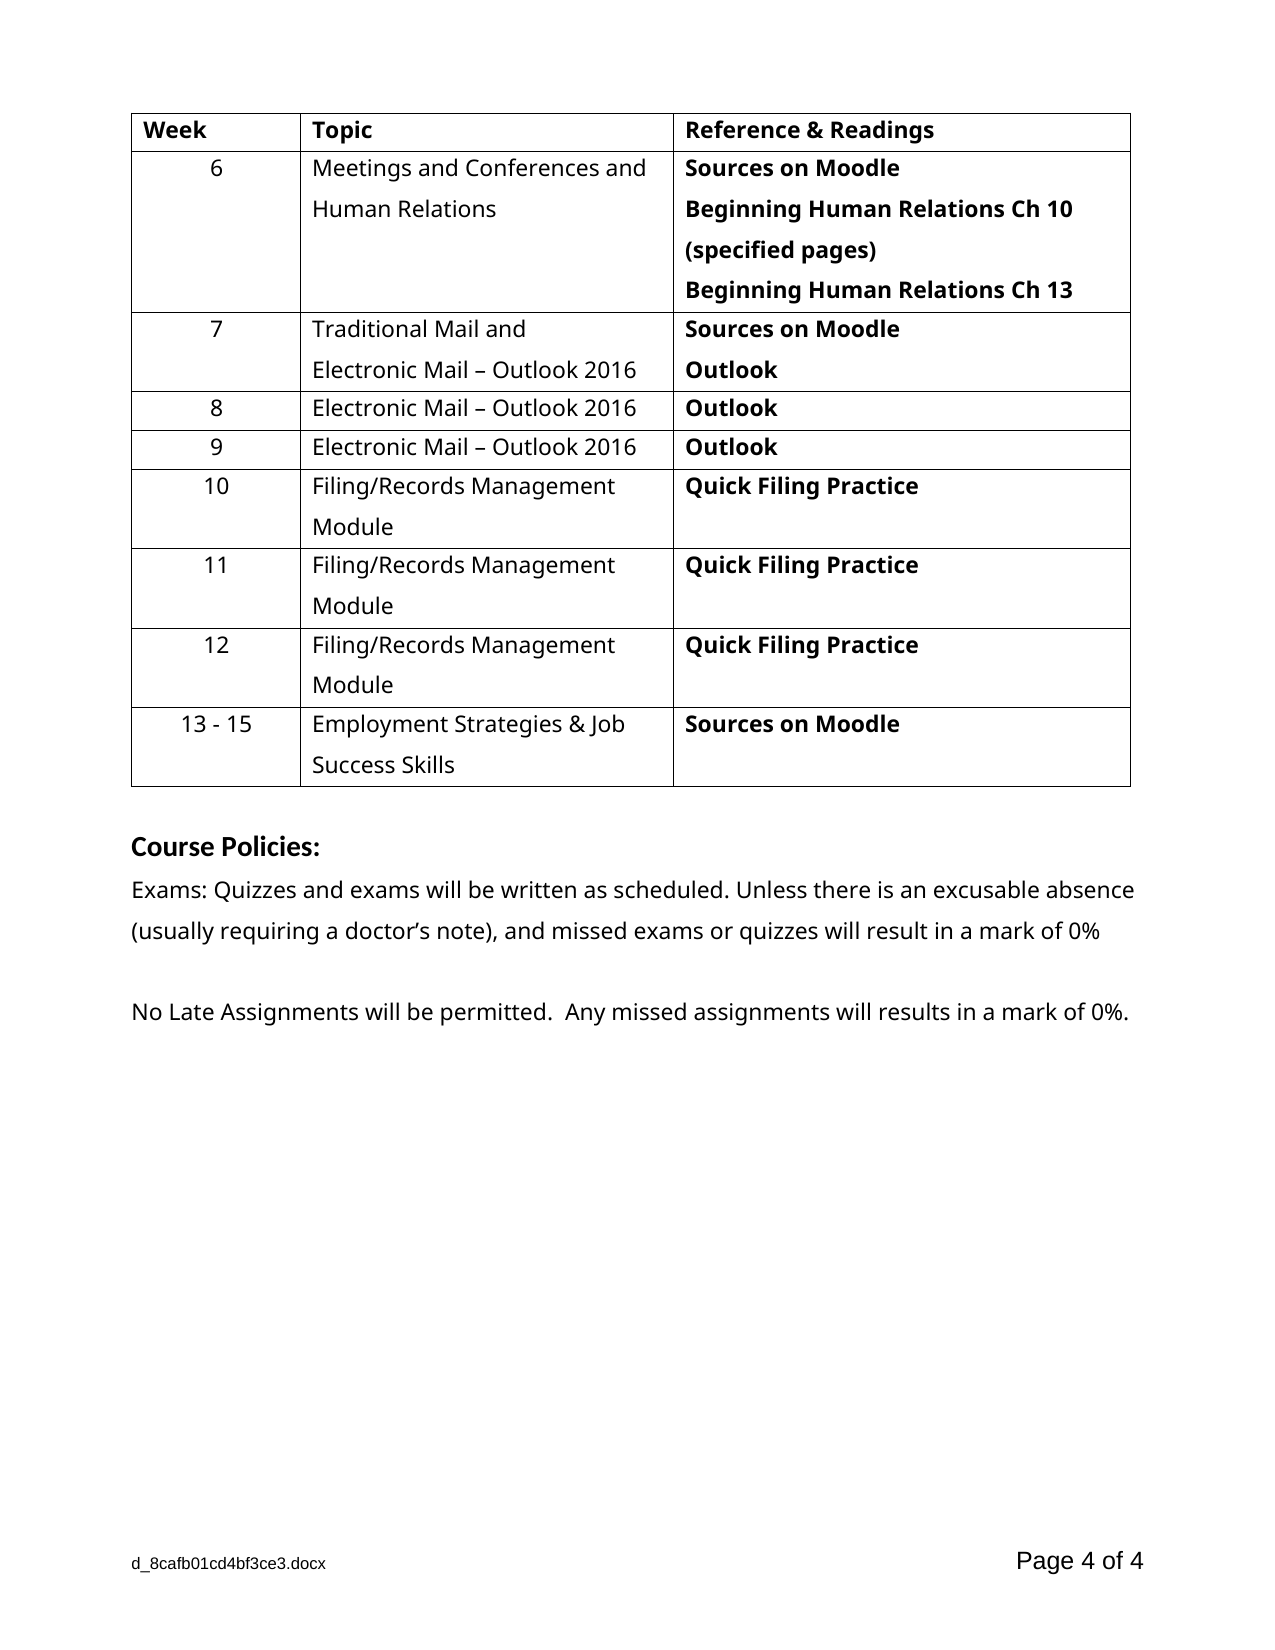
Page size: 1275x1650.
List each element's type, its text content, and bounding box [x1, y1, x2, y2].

table_cell Filing/Records Management Module [301, 629, 673, 707]
table_cell Quick Filing Practice [674, 549, 1130, 627]
table_cell 6 [132, 152, 300, 312]
table_cell Outlook [674, 392, 1130, 430]
table_cell Filing/Records Management Module [301, 470, 673, 548]
table_cell Sources on Moodle Beginning Human Relations Ch 10 (specified pages) Beginning Human Relations Ch 13 [674, 152, 1130, 312]
table_header Topic [301, 114, 673, 151]
table_cell Quick Filing Practice [674, 470, 1130, 548]
table_cell Traditional Mail and Electronic Mail – Outlook 2016 [301, 313, 673, 391]
table_cell Electronic Mail – Outlook 2016 [301, 392, 673, 430]
text Course Policies: [131, 828, 1153, 863]
table_cell 7 [132, 313, 300, 391]
table_header Reference & Readings [674, 114, 1130, 151]
table_cell Sources on Moodle [674, 708, 1130, 786]
table_cell 10 [132, 470, 300, 548]
table_header Week [132, 114, 300, 151]
text Exams: Quizzes and exams will be written as scheduled. Unless there is an excusable absence (usually requiring a doctor’s note), and missed exams or quizzes will result in a mark of 0% [131, 874, 1153, 946]
table_cell Outlook [674, 431, 1130, 469]
table_cell Sources on Moodle Outlook [674, 313, 1130, 391]
table_cell 11 [132, 549, 300, 627]
table_cell 8 [132, 392, 300, 430]
table_cell 13 - 15 [132, 708, 300, 786]
table_cell Employment Strategies & Job Success Skills [301, 708, 673, 786]
text No Late Assignments will be permitted. Any missed assignments will results in a mark of 0%. [131, 996, 1153, 1027]
table_cell Electronic Mail – Outlook 2016 [301, 431, 673, 469]
table_cell Meetings and Conferences and Human Relations [301, 152, 673, 312]
table_cell 9 [132, 431, 300, 469]
table_cell Filing/Records Management Module [301, 549, 673, 627]
table_cell Quick Filing Practice [674, 629, 1130, 707]
table_cell 12 [132, 629, 300, 707]
